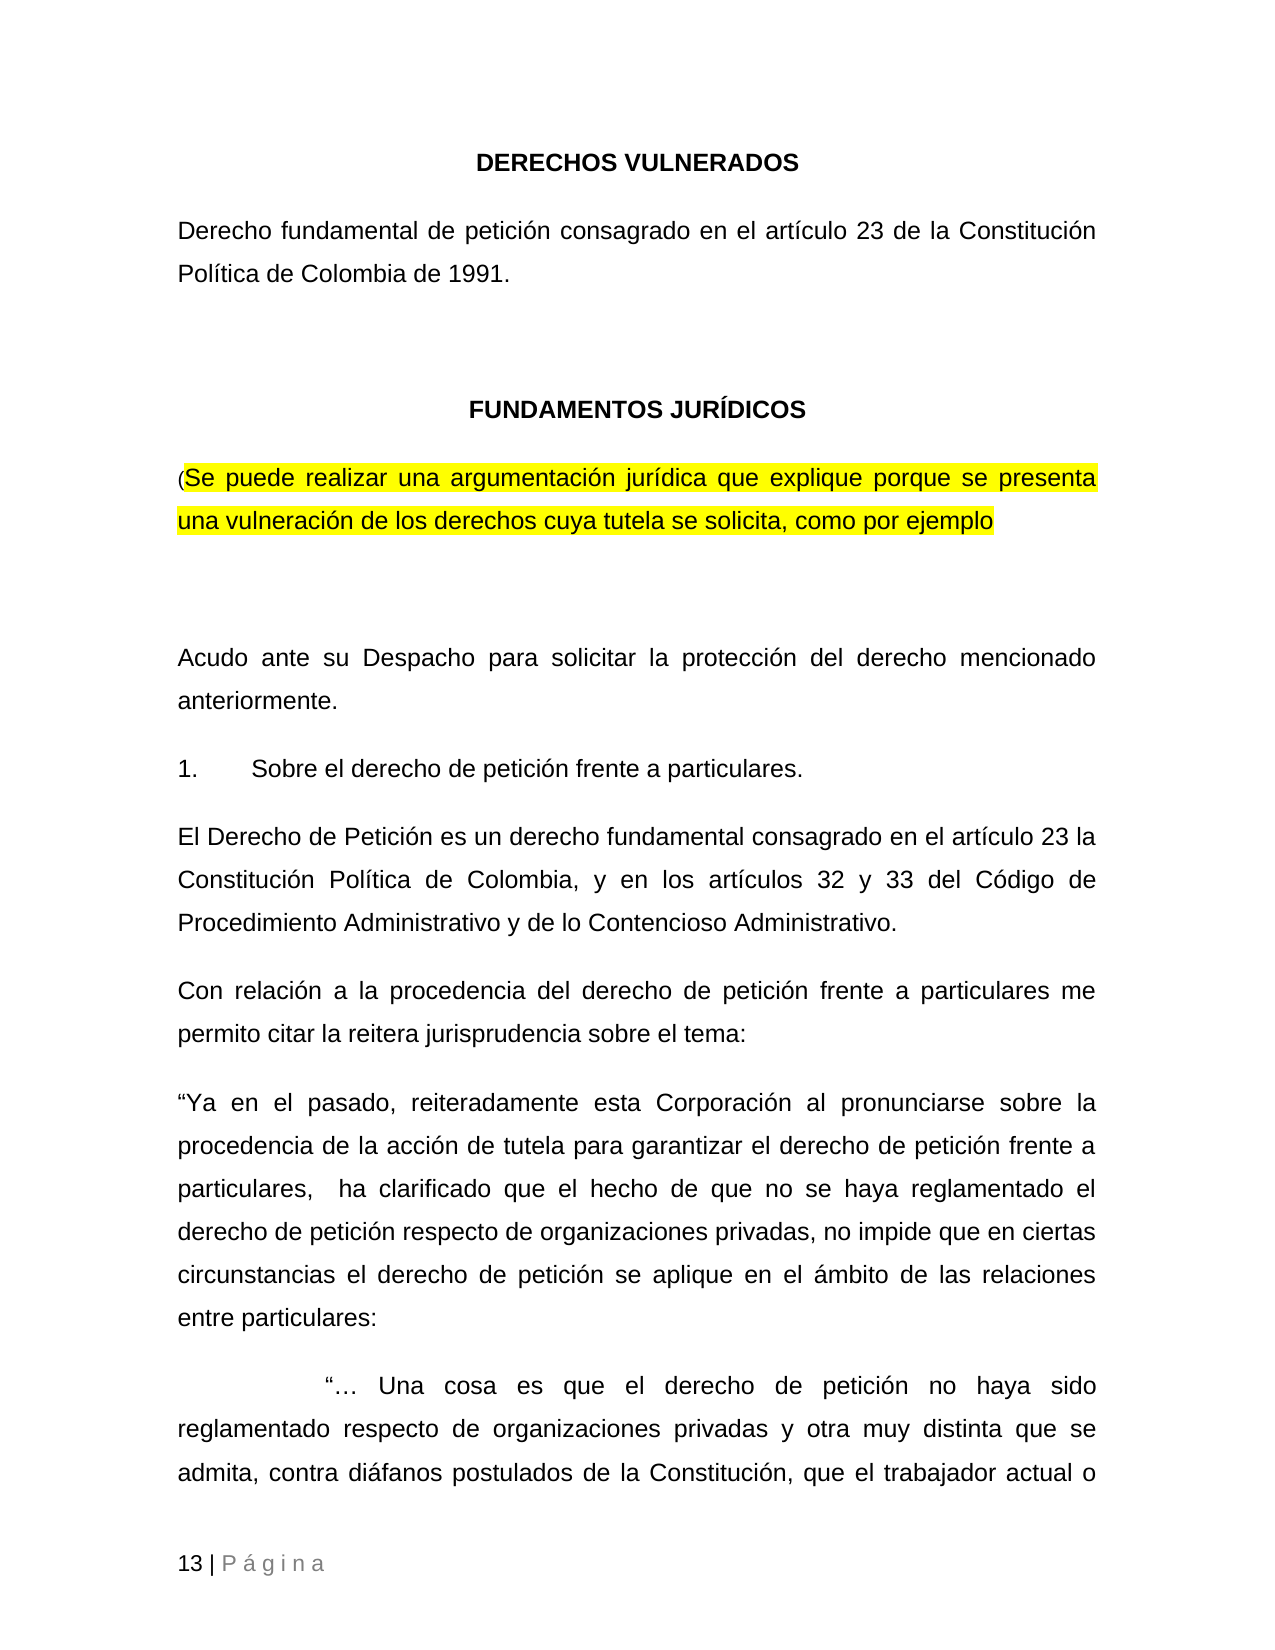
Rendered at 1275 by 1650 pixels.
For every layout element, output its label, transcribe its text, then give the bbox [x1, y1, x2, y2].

text (Se puede realizar una argumentación jurídica que explique porque se presenta una vulneración de los derechos cuya tutela se solicita, como por ejemplo [177, 463, 1098, 535]
text DERECHOS VULNERADOS [177, 148, 1098, 176]
text Derecho fundamental de petición consagrado en el artículo 23 de la Constitución Política de Colombia de 1991. [177, 216, 1098, 288]
text Acudo ante su Despacho para solicitar la protección del derecho mencionado anteriormente. [177, 643, 1098, 714]
text “Ya en el pasado, reiteradamente esta Corporación al pronunciarse sobre la procedencia de la acción de tutela para garantizar el derecho de petición frente a particulares, ha clarificado que el hecho de que no se haya reglamentado el derecho de petición respecto de organizaciones privadas, no impide que en ciertas circunstancias el derecho de petición se aplique en el ámbito de las relaciones entre particulares: [177, 1088, 1098, 1332]
text Con relación a la procedencia del derecho de petición frente a particulares me permito citar la reitera jurisprudencia sobre el tema: [177, 976, 1098, 1048]
text 1. Sobre el derecho de petición frente a particulares. [177, 754, 1098, 783]
text El Derecho de Petición es un derecho fundamental consagrado en el artículo 23 la Constitución Política de Colombia, y en los artículos 32 y 33 del Código de Procedimiento Administrativo y de lo Contencioso Administrativo. [177, 822, 1098, 937]
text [177, 1371, 1098, 1486]
text FUNDAMENTOS JURÍDICOS [177, 395, 1098, 424]
